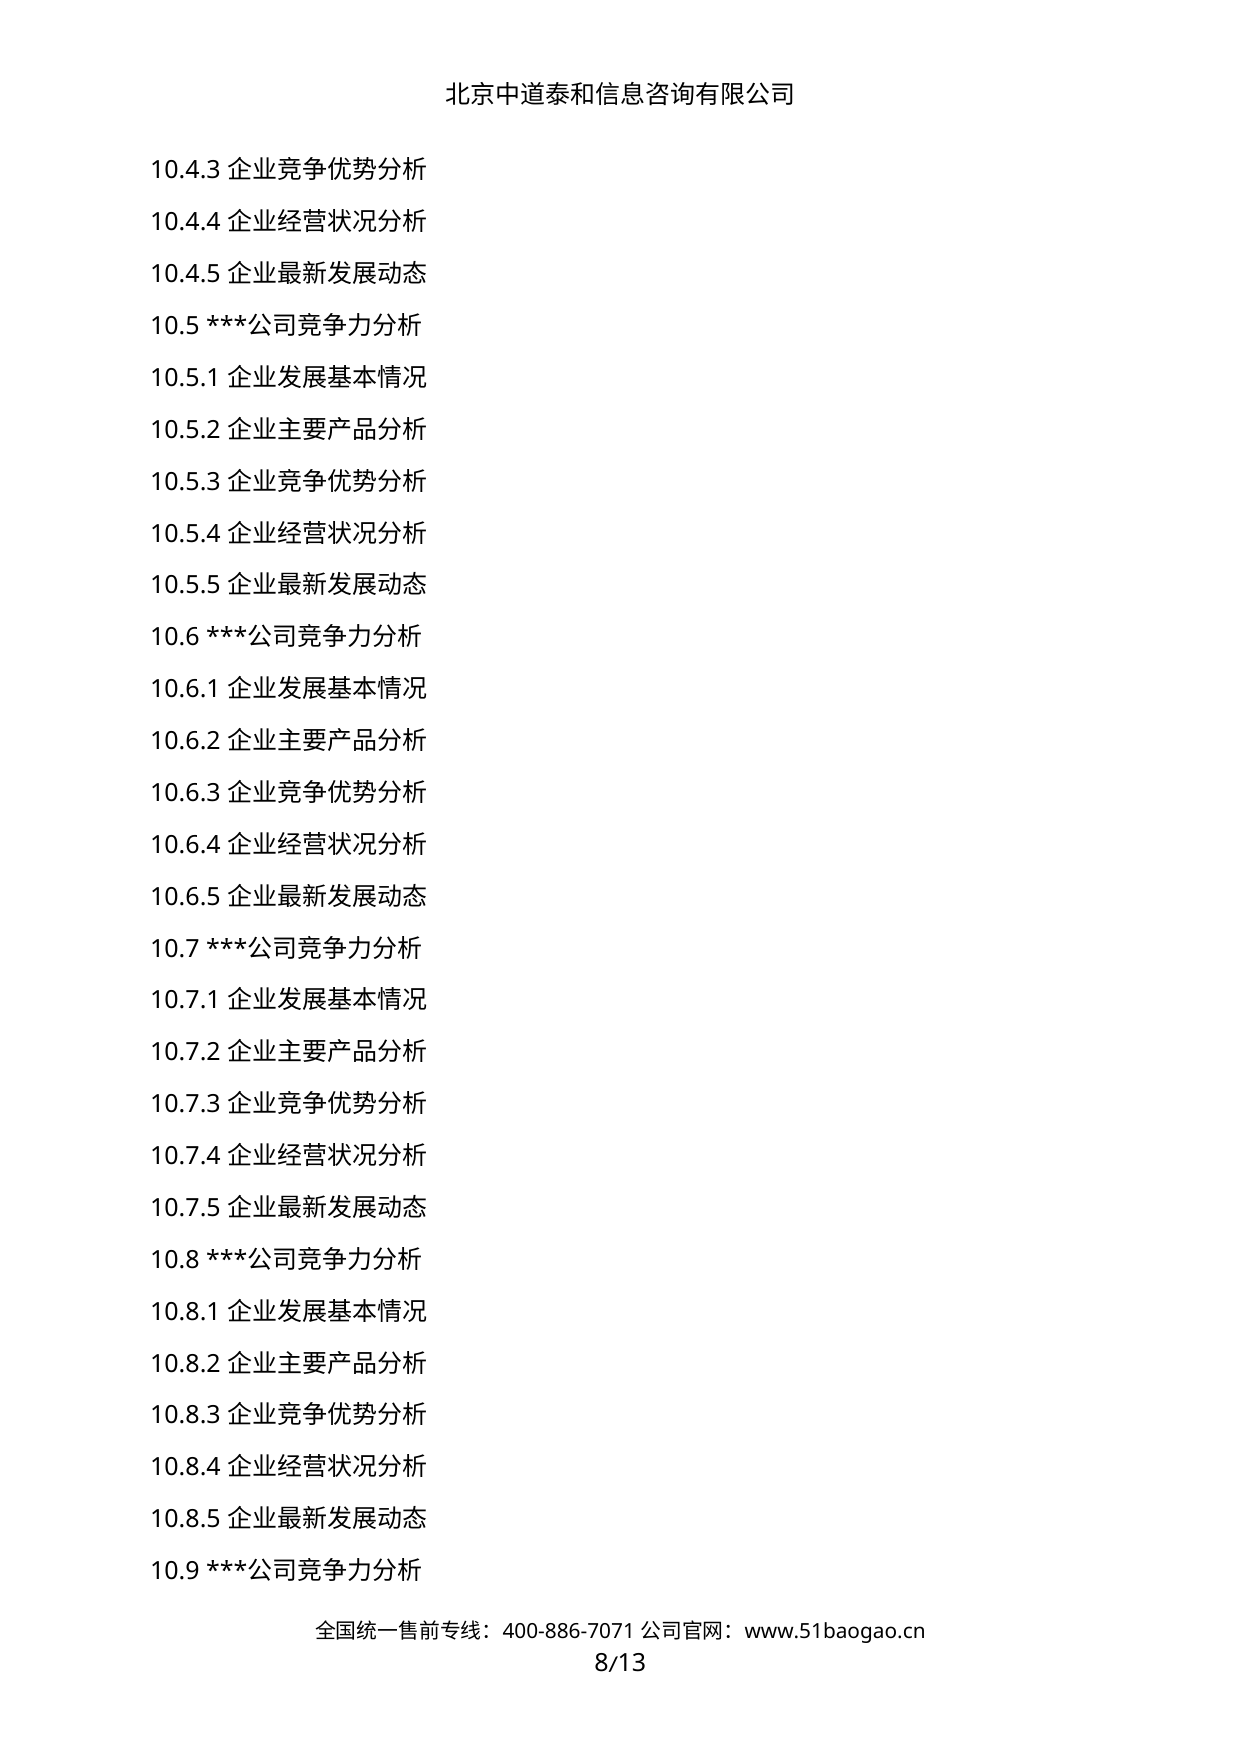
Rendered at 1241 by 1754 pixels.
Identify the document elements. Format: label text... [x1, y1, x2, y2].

text 10.4.5 企业最新发展动态 [150, 254, 1090, 290]
text 10.6.3 企业竞争优势分析 [150, 772, 1090, 809]
text 10.9 ***公司竞争力分析 [150, 1551, 1090, 1587]
text 10.7.5 企业最新发展动态 [150, 1187, 1090, 1224]
text 10.5.3 企业竞争优势分析 [150, 461, 1090, 497]
text 10.7.4 企业经营状况分析 [150, 1136, 1090, 1172]
text 10.7 ***公司竞争力分析 [150, 928, 1090, 964]
text 10.7.3 企业竞争优势分析 [150, 1084, 1090, 1120]
text 10.5.1 企业发展基本情况 [150, 357, 1090, 394]
text 10.8.2 企业主要产品分析 [150, 1343, 1090, 1379]
text 10.8.4 企业经营状况分析 [150, 1447, 1090, 1483]
text 10.6.2 企业主要产品分析 [150, 721, 1090, 757]
text 10.6.1 企业发展基本情况 [150, 669, 1090, 705]
text 10.6.5 企业最新发展动态 [150, 876, 1090, 912]
text 10.5 ***公司竞争力分析 [150, 306, 1090, 342]
text 10.5.5 企业最新发展动态 [150, 565, 1090, 601]
text 10.7.1 企业发展基本情况 [150, 980, 1090, 1016]
text 10.5.4 企业经营状况分析 [150, 513, 1090, 549]
text 10.4.3 企业竞争优势分析 [150, 150, 1090, 186]
text 10.8.5 企业最新发展动态 [150, 1499, 1090, 1535]
text 10.8 ***公司竞争力分析 [150, 1239, 1090, 1276]
text 10.6 ***公司竞争力分析 [150, 617, 1090, 653]
text 10.6.4 企业经营状况分析 [150, 824, 1090, 861]
text 10.4.4 企业经营状况分析 [150, 202, 1090, 238]
text 10.8.1 企业发展基本情况 [150, 1291, 1090, 1327]
text 10.8.3 企业竞争优势分析 [150, 1395, 1090, 1431]
text 10.7.2 企业主要产品分析 [150, 1032, 1090, 1068]
text 10.5.2 企业主要产品分析 [150, 409, 1090, 446]
